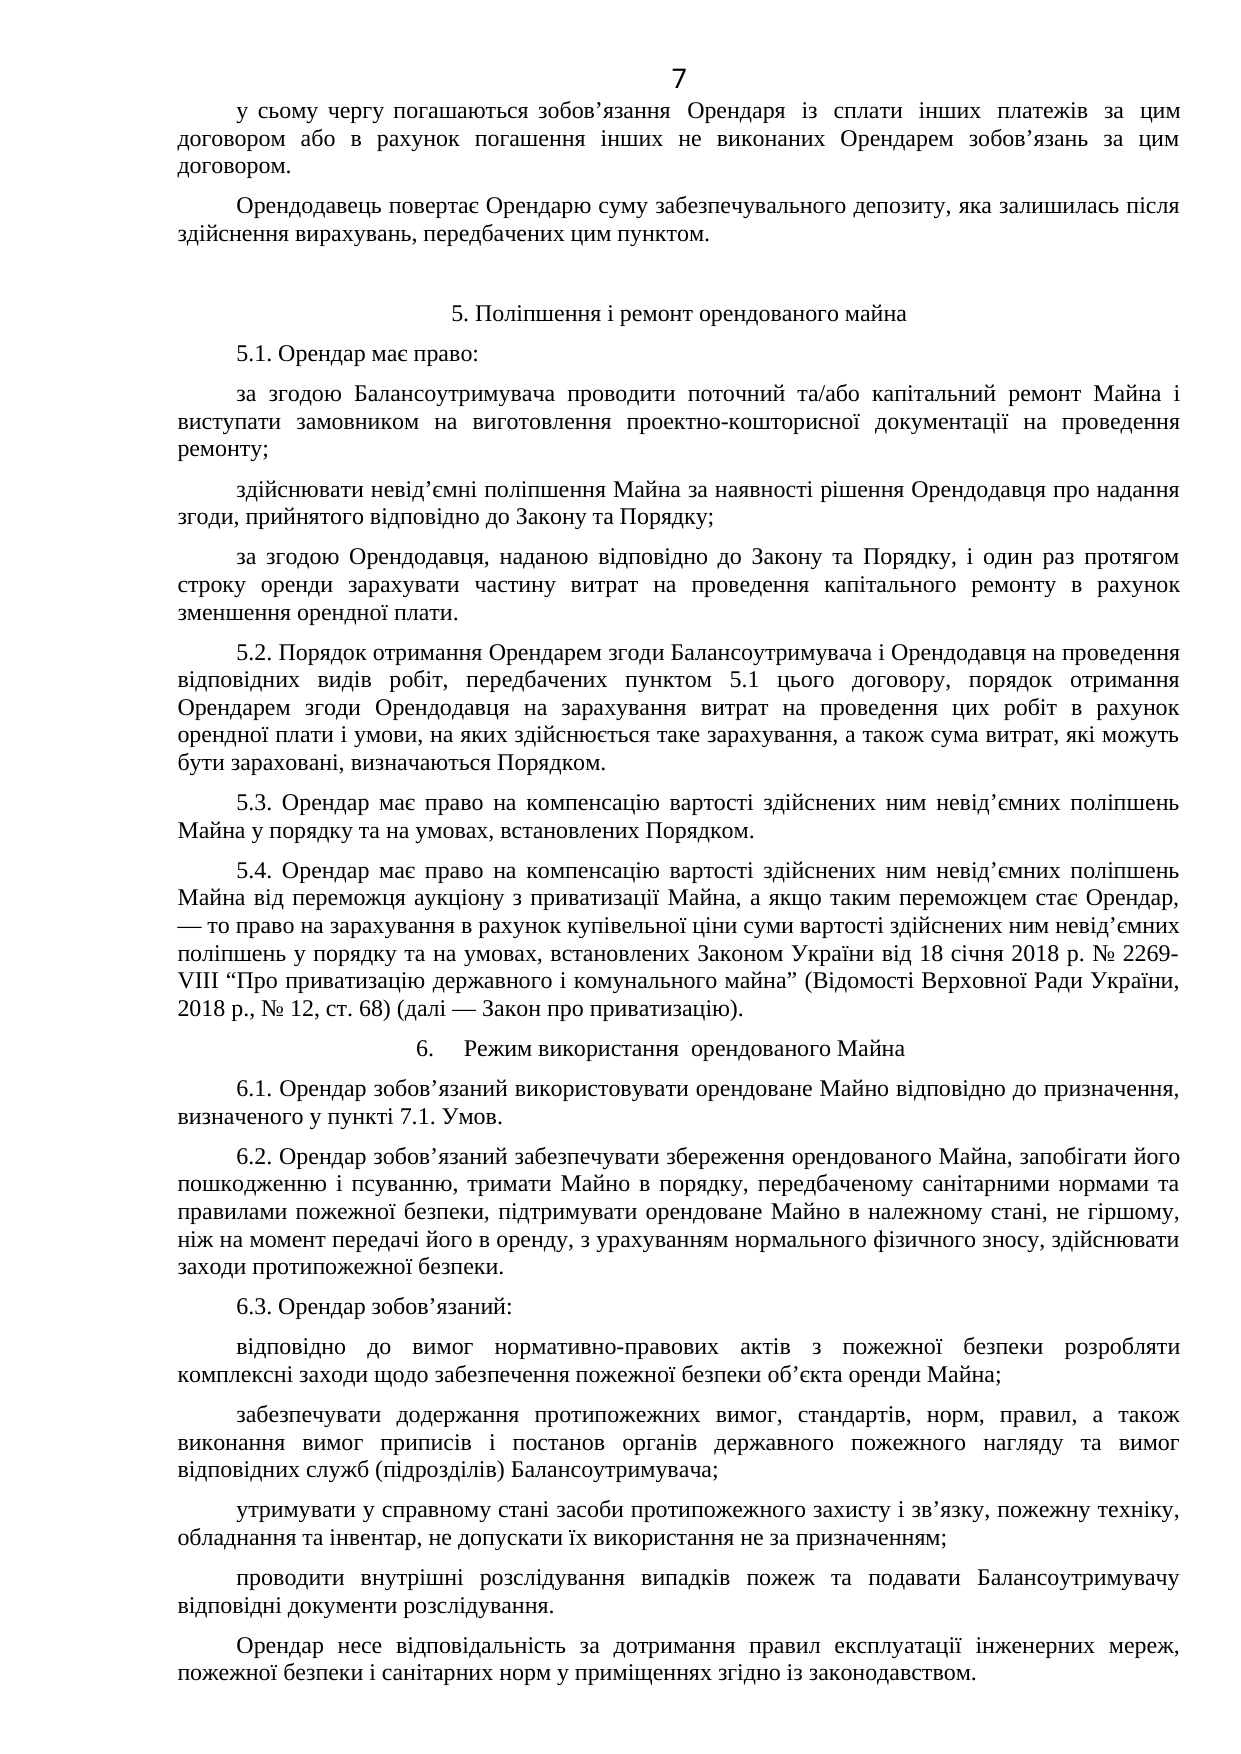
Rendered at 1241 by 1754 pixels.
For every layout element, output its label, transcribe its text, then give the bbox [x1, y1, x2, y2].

text за згодою Балансоутримувача проводити поточний та/або капітальний ремонт Майна і виступати замовником на виготовлення проектно-кошторисної документації на проведення ремонту; [177, 379, 1181, 462]
text 6.2. Орендар зобов’язаний забезпечувати збереження орендованого Майна, запобігати його пошкодженню і псуванню, тримати Майно в порядку, передбаченому санітарними нормами та правилами пожежної безпеки, підтримувати орендоване Майно в належному стані, не гіршому, ніж на момент передачі його в оренду, з урахуванням нормального фізичного зносу, здійснювати заходи протипожежної безпеки. [177, 1142, 1181, 1280]
text здійснювати невід’ємні поліпшення Майна за наявності рішення Орендодавця про надання згоди, прийнятого відповідно до Закону та Порядку; [177, 474, 1181, 530]
text проводити внутрішні розслідування випадків пожеж та подавати Балансоутримувачу відповідні документи розслідування. [177, 1563, 1181, 1618]
text відповідно до вимог нормативно-правових актів з пожежної безпеки розробляти комплексні заходи щодо забезпечення пожежної безпеки об’єкта оренди Майна; [177, 1332, 1181, 1388]
text 5.1. Орендар має право: [177, 339, 1181, 367]
text 5.3. Орендар має право на компенсацію вартості здійснених ним невід’ємних поліпшень Майна у порядку та на умовах, встановлених Порядком. [177, 788, 1181, 843]
text 5.4. Орендар має право на компенсацію вартості здійснених ним невід’ємних поліпшень Майна від переможця аукціону з приватизації Майна, а якщо таким переможцем стає Орендар, — то право на зарахування в рахунок купівельної ціни суми вартості здійснених ним невід’ємних поліпшень у порядку та на умовах, встановлених Законом України від 18 січня 2018 р. № 2269-VIII “Про приватизацію державного і комунального майна” (Відомості Верховної Ради України, 2018 р., № 12, ст. 68) (далі ― Закон про приватизацію). [177, 856, 1181, 1021]
text 5.2. Порядок отримання Орендарем згоди Балансоутримувача і Орендодавця на проведення відповідних видів робіт, передбачених пунктом 5.1 цього договору, порядок отримання Орендарем згоди Орендодавця на зарахування витрат на проведення цих робіт в рахунок орендної плати і умови, на яких здійснюється таке зарахування, а також сума витрат, які можуть бути зараховані, визначаються Порядком. [177, 638, 1181, 776]
text 6.1. Орендар зобов’язаний використовувати орендоване Майно відповідно до призначення, визначеного у пункті 7.1. Умов. [177, 1074, 1181, 1129]
text Орендодавець повертає Орендарю суму забезпечувального депозиту, яка залишилась після здійснення вирахувань, передбачених цим пунктом. [177, 191, 1181, 246]
text 6.3. Орендар зобов’язаний: [177, 1292, 1181, 1320]
text забезпечувати додержання протипожежних вимог, стандартів, норм, правил, а також виконання вимог приписів і постанов органів державного пожежного нагляду та вимог відповідних служб (підрозділів) Балансоутримувача; [177, 1400, 1181, 1483]
text 5. Поліпшення і ремонт орендованого майна [177, 299, 1181, 327]
text у сьому чергу погашаються зобов’язання Орендаря із сплати інших платежів за цим договором або в рахунок погашення інших не виконаних Орендарем зобов’язань за цим договором. [177, 96, 1181, 179]
text Орендар несе відповідальність за дотримання правил експлуатації інженерних мереж, пожежної безпеки і санітарних норм у приміщеннях згідно із законодавством. [177, 1631, 1181, 1686]
text за згодою Орендодавця, наданою відповідно до Закону та Порядку, і один раз протягом строку оренди зарахувати частину витрат на проведення капітального ремонту в рахунок зменшення орендної плати. [177, 542, 1181, 625]
text 6. Режим використання орендованого Майна [177, 1034, 1181, 1062]
text утримувати у справному стані засоби протипожежного захисту і зв’язку, пожежну техніку, обладнання та інвентар, не допускати їх використання не за призначенням; [177, 1495, 1181, 1551]
